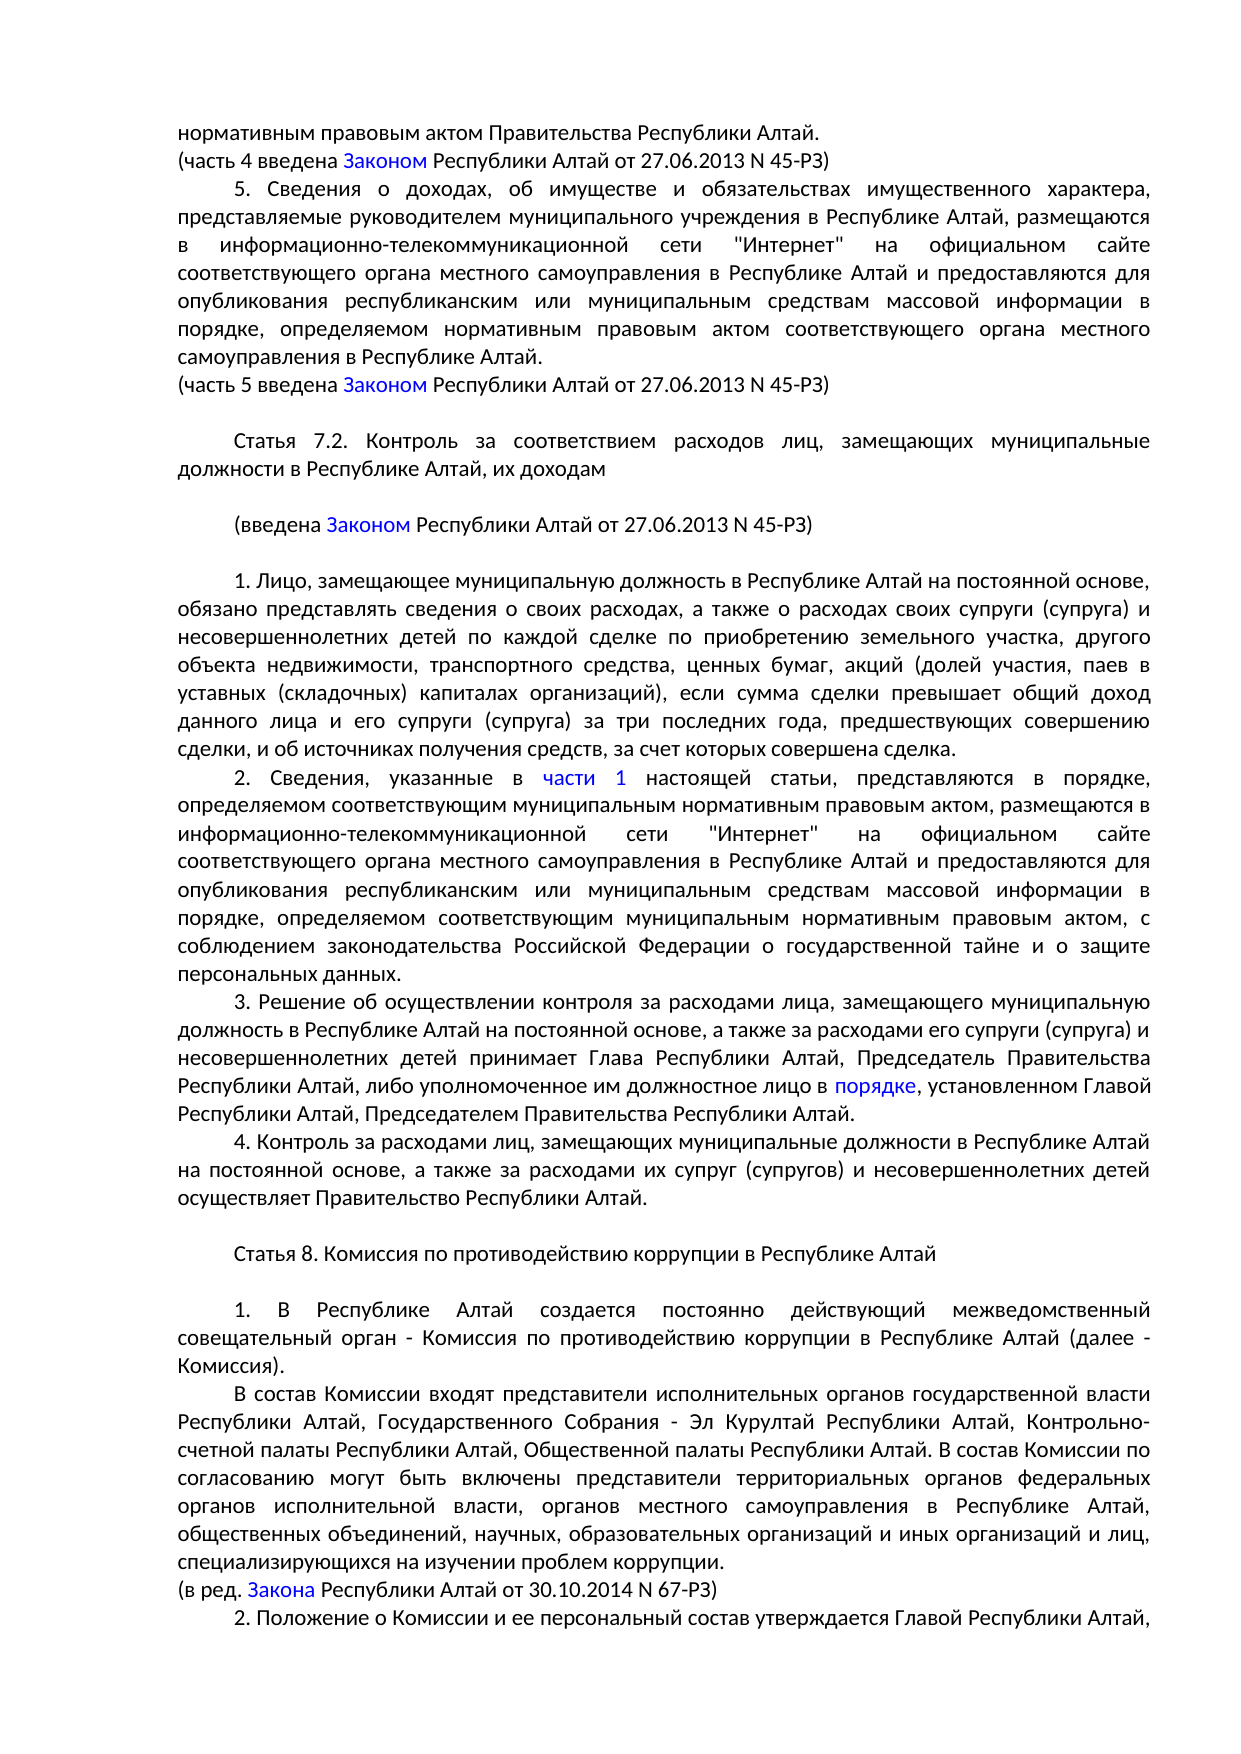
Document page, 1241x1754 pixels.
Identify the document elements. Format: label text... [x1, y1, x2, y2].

text В состав Комиссии входят представители исполнительных органов государственной власти Республики Алтай, Государственного Собрания - Эл Курултай Республики Алтай, Контрольно-счетной палаты Республики Алтай, Общественной палаты Республики Алтай. В состав Комиссии по согласованию могут быть включены представители территориальных органов федеральных органов исполнительной власти, органов местного самоуправления в Республике Алтай, общественных объединений, научных, образовательных организаций и иных организаций и лиц, специализирующихся на изучении проблем коррупции. [177, 1379, 1152, 1575]
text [177, 118, 1152, 146]
text (часть 5 введена Законом Республики Алтай от 27.06.2013 N 45-РЗ) [177, 370, 1152, 398]
text Статья 8. Комиссия по противодействию коррупции в Республике Алтай [177, 1239, 1152, 1267]
text 4. Контроль за расходами лиц, замещающих муниципальные должности в Республике Алтай на постоянной основе, а также за расходами их супруг (супругов) и несовершеннолетних детей осуществляет Правительство Республики Алтай. [177, 1127, 1152, 1211]
text (введена Законом Республики Алтай от 27.06.2013 N 45-РЗ) [177, 510, 1152, 538]
text 1. Лицо, замещающее муниципальную должность в Республике Алтай на постоянной основе, обязано представлять сведения о своих расходах, а также о расходах своих супруги (супруга) и несовершеннолетних детей по каждой сделке по приобретению земельного участка, другого объекта недвижимости, транспортного средства, ценных бумаг, акций (долей участия, паев в уставных (складочных) капиталах организаций), если сумма сделки превышает общий доход данного лица и его супруги (супруга) за три последних года, предшествующих совершению сделки, и об источниках получения средств, за счет которых совершена сделка. [177, 566, 1152, 763]
text 5. Сведения о доходах, об имуществе и обязательствах имущественного характера, представляемые руководителем муниципального учреждения в Республике Алтай, размещаются в информационно-телекоммуникационной сети "Интернет" на официальном сайте соответствующего органа местного самоуправления в Республике Алтай и предоставляются для опубликования республиканским или муниципальным средствам массовой информации в порядке, определяемом нормативным правовым актом соответствующего органа местного самоуправления в Республике Алтай. [177, 174, 1152, 370]
text (часть 4 введена Законом Республики Алтай от 27.06.2013 N 45-РЗ) [177, 146, 1152, 174]
text 3. Решение об осуществлении контроля за расходами лица, замещающего муниципальную должность в Республике Алтай на постоянной основе, а также за расходами его супруги (супруга) и несовершеннолетних детей принимает Глава Республики Алтай, Председатель Правительства Республики Алтай, либо уполномоченное им должностное лицо в порядке, установленном Главой Республики Алтай, Председателем Правительства Республики Алтай. [177, 987, 1152, 1127]
text (в ред. Закона Республики Алтай от 30.10.2014 N 67-РЗ) [177, 1575, 1152, 1603]
text 1. В Республике Алтай создается постоянно действующий межведомственный совещательный орган - Комиссия по противодействию коррупции в Республике Алтай (далее - Комиссия). [177, 1295, 1152, 1379]
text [177, 1603, 1152, 1631]
text 2. Сведения, указанные в части 1 настоящей статьи, представляются в порядке, определяемом соответствующим муниципальным нормативным правовым актом, размещаются в информационно-телекоммуникационной сети "Интернет" на официальном сайте соответствующего органа местного самоуправления в Республике Алтай и предоставляются для опубликования республиканским или муниципальным средствам массовой информации в порядке, определяемом соответствующим муниципальным нормативным правовым актом, с соблюдением законодательства Российской Федерации о государственной тайне и о защите персональных данных. [177, 763, 1152, 987]
text Статья 7.2. Контроль за соответствием расходов лиц, замещающих муниципальные должности в Республике Алтай, их доходам [177, 426, 1152, 482]
